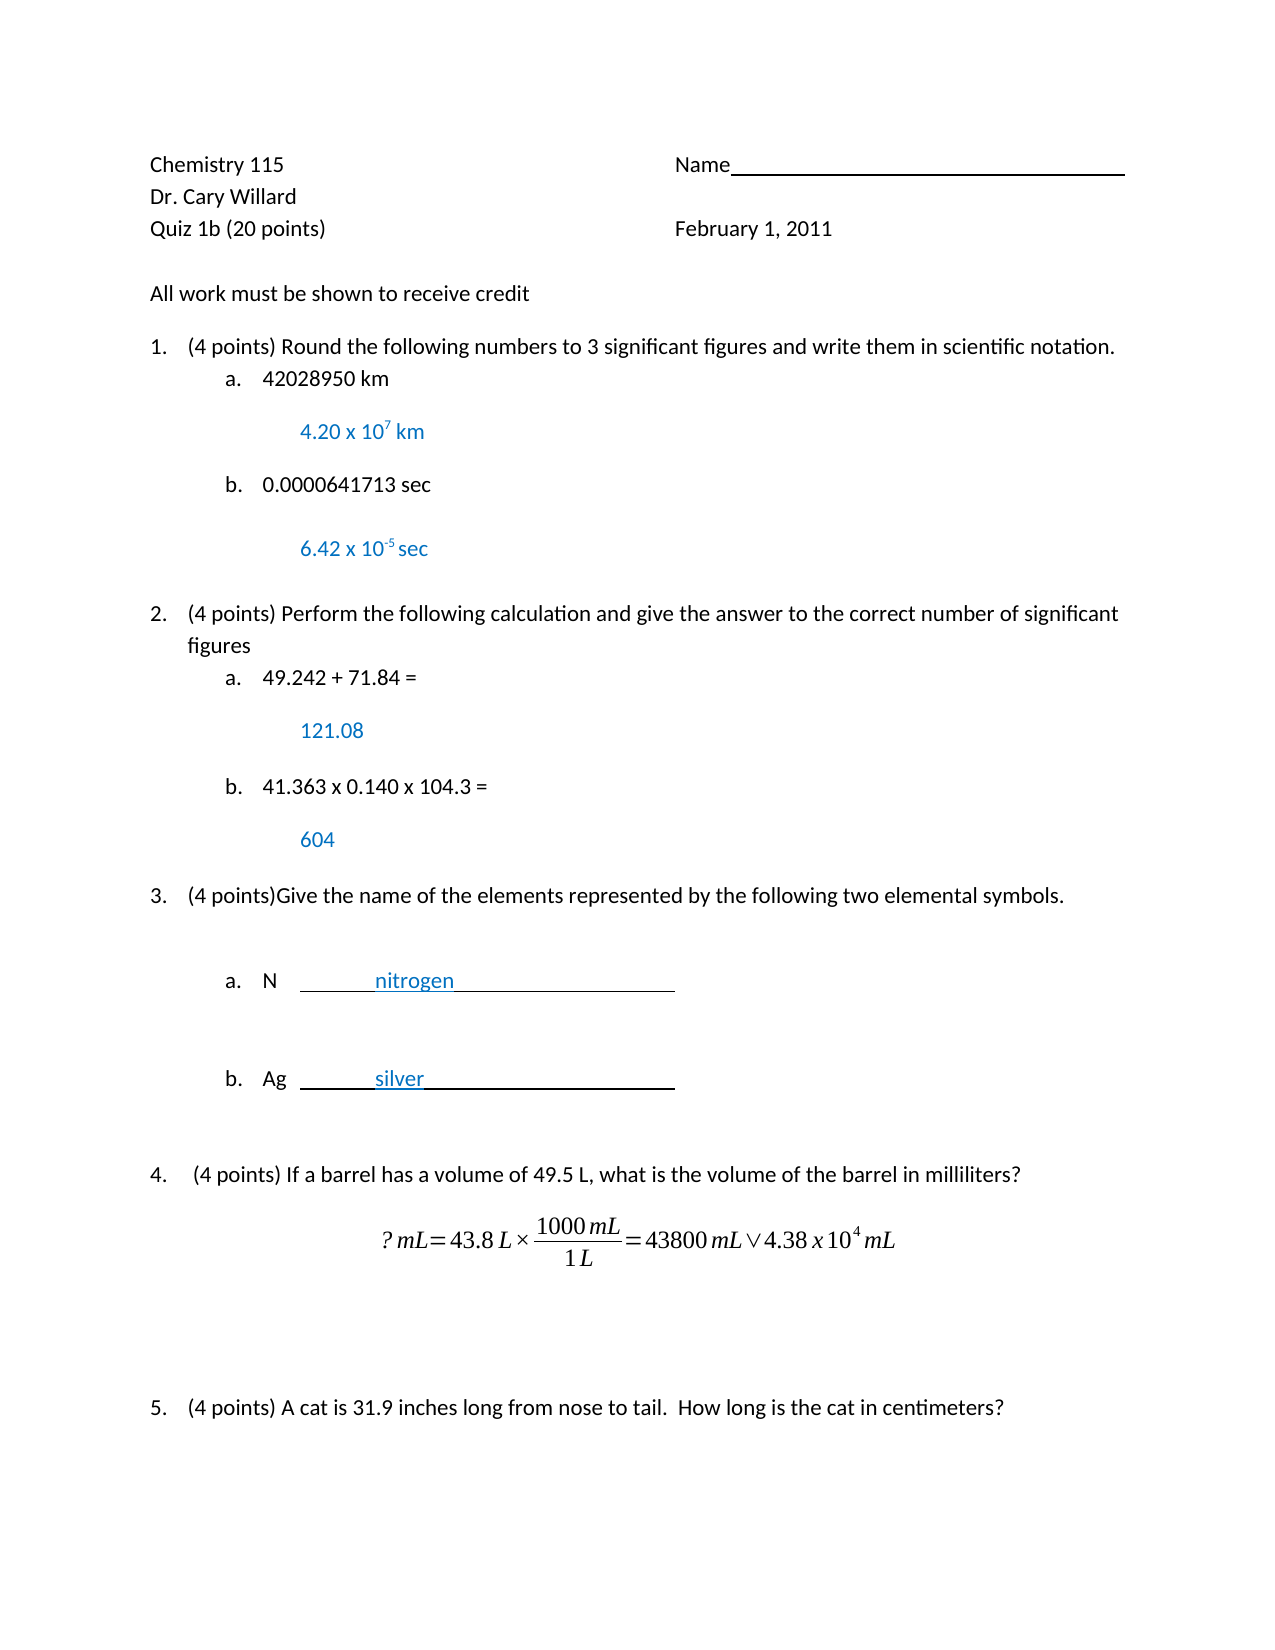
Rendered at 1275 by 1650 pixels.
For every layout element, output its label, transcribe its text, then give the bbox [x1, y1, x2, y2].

list (4 points) A cat is 31.9 inches long from nose to tail. How long is the cat in centimeters? [150, 1393, 1125, 1421]
list 0.0000641713 sec [225, 470, 1125, 498]
list N nitrogen [225, 966, 1125, 994]
text 604 [300, 825, 1125, 853]
list (4 points) Round the following numbers to 3 significant figures and write them in scientific notation. [150, 332, 1125, 360]
list Ag silver [225, 1064, 1125, 1092]
text 4.20 x 107 km [300, 417, 1125, 445]
list 41.363 x 0.140 x 104.3 = [225, 772, 1125, 800]
list (4 points)Give the name of the elements represented by the following two elemental symbols. [150, 881, 1125, 909]
list 6.42 x 10-5 sec [300, 534, 1125, 562]
text All work must be shown to receive credit [150, 279, 1125, 307]
text Quiz 1b (20 points) February 1, 2011 [150, 214, 1125, 242]
list 49.242 + 71.84 = [225, 663, 1125, 691]
text 121.08 [300, 716, 1125, 744]
list (4 points) Perform the following calculation and give the answer to the correct number of significant figures [150, 599, 1125, 659]
text Dr. Cary Willard [150, 182, 1125, 210]
text Chemistry 115 Name [150, 150, 1125, 178]
list (4 points) If a barrel has a volume of 49.5 L, what is the volume of the barrel in milliliters? [150, 1160, 1125, 1188]
list 42028950 km [225, 364, 1125, 392]
